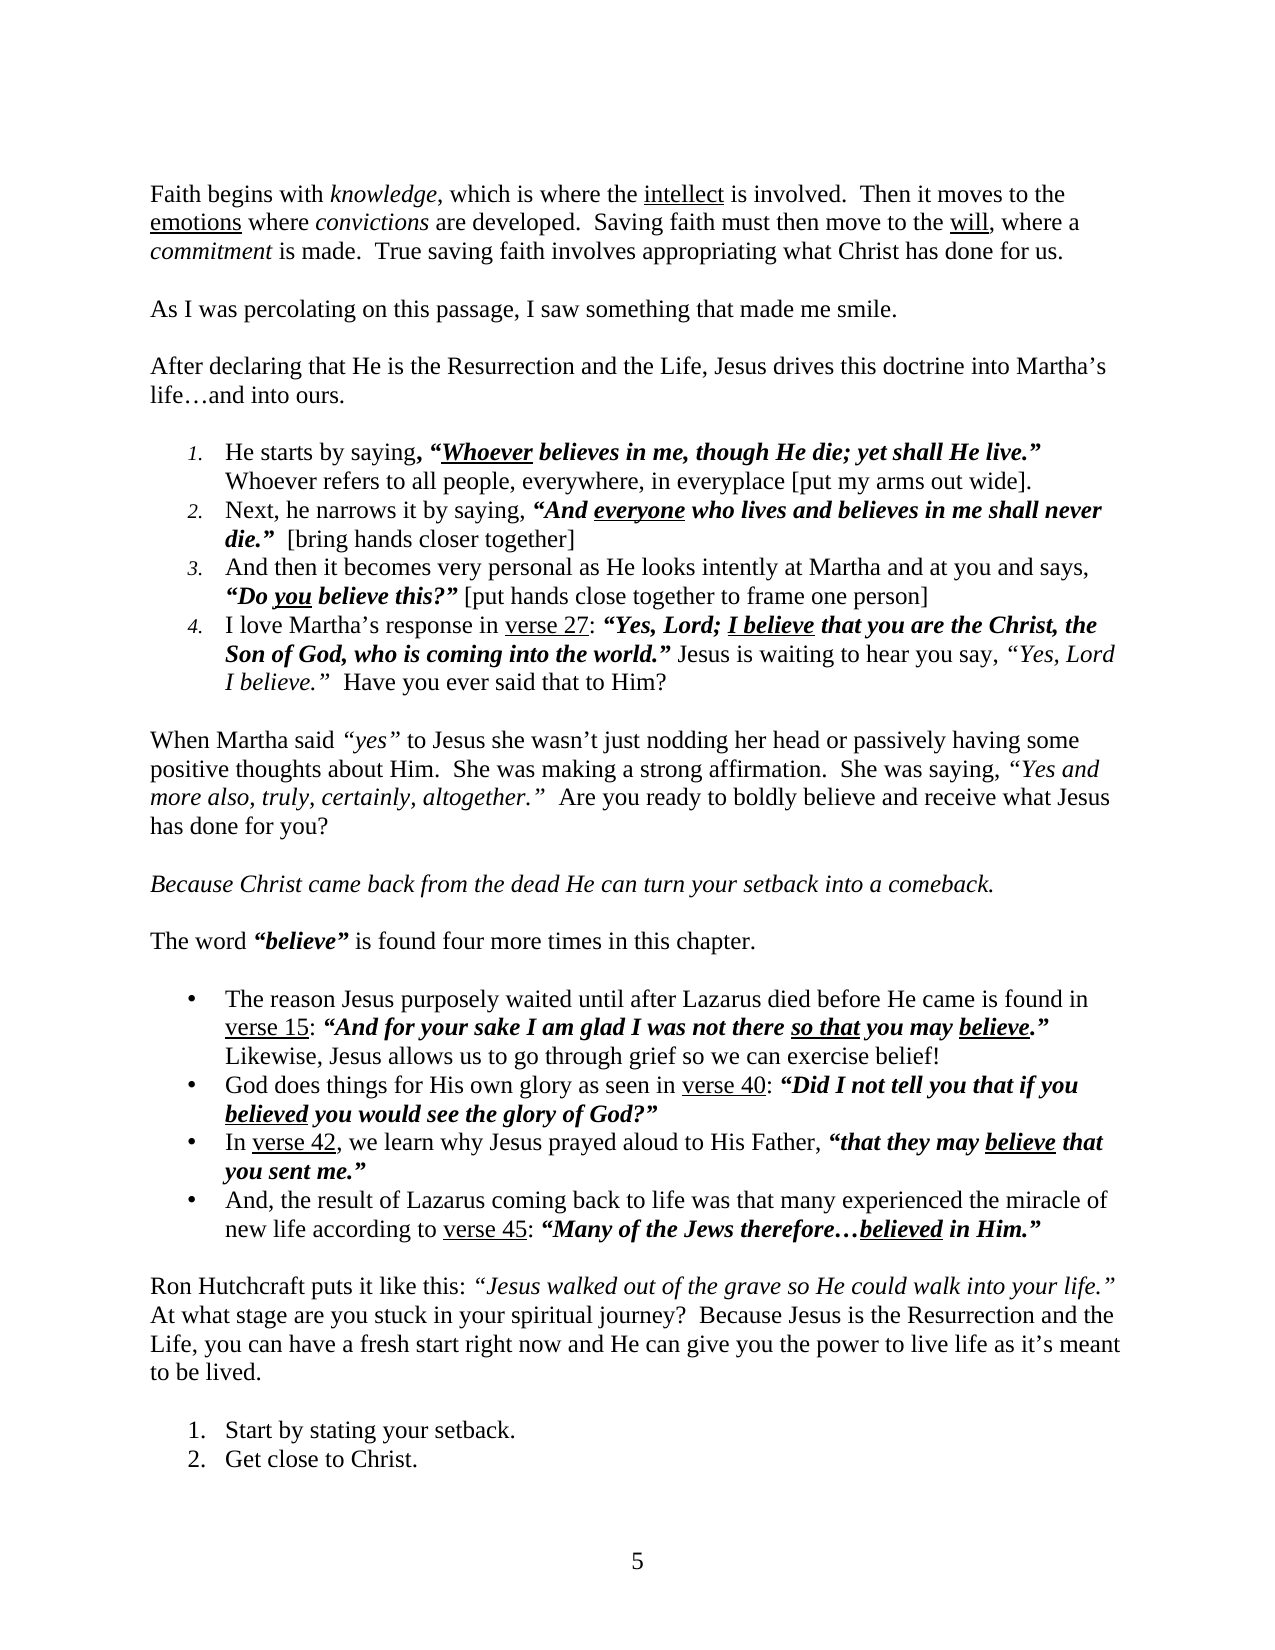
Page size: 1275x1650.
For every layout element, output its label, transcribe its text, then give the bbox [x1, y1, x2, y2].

text Ron Hutchcraft puts it like this: “Jesus walked out of the grave so He could walk into your life.” At what stage are you stuck in your spiritual journey? Because Jesus is the Resurrection and the Life, you can have a fresh start right now and He can give you the power to live life as it’s meant to be lived. [150, 1271, 1125, 1386]
list Start by stating your setback. [187, 1415, 1125, 1444]
text Faith begins with knowledge, which is where the intellect is involved. Then it moves to the emotions where convictions are developed. Saving faith must then move to the will, where a commitment is made. True saving faith involves appropriating what Christ has done for us. [150, 179, 1125, 265]
text After declaring that He is the Resurrection and the Life, Jesus drives this doctrine into Martha’s life…and into ours. [150, 351, 1125, 409]
list God does things for His own glory as seen in verse 40: “Did I not tell you that if you believed you would see the glory of God?” [187, 1070, 1125, 1127]
text When Martha said “yes” to Jesus she wasn’t just nodding her head or passively having some positive thoughts about Him. She was making a strong affirmation. She was saying, “Yes and more also, truly, certainly, altogether.” Are you ready to boldly believe and receive what Jesus has done for you? [150, 725, 1125, 840]
list He starts by saying, “Whoever believes in me, though He die; yet shall He live.” Whoever refers to all people, everywhere, in everyplace [put my arms out wide]. [187, 437, 1125, 495]
list The reason Jesus purposely waited until after Lazarus died before He came is found in verse 15: “And for your sake I am glad I was not there so that you may believe.” Likewise, Jesus allows us to go through grief so we can exercise belief! [187, 984, 1125, 1070]
list I love Martha’s response in verse 27: “Yes, Lord; I believe that you are the Christ, the Son of God, who is coming into the world.” Jesus is waiting to hear you say, “Yes, Lord I believe.” Have you ever said that to Him? [187, 610, 1125, 696]
list And, the result of Lazarus coming back to life was that many experienced the miracle of new life according to verse 45: “Many of the Jews therefore…believed in Him.” [187, 1185, 1125, 1242]
list Next, he narrows it by saying, “And everyone who lives and believes in me shall never die.” [bring hands closer together] [187, 495, 1125, 552]
list Get close to Christ. [187, 1444, 1125, 1472]
text Because Christ came back from the dead He can turn your setback into a comeback. [150, 869, 1125, 897]
list In verse 42, we learn why Jesus prayed aloud to His Father, “that they may believe that you sent me.” [187, 1127, 1125, 1185]
list And then it becomes very personal as He looks intently at Martha and at you and says, “Do you believe this?” [put hands close together to frame one person] [187, 552, 1125, 610]
text As I was percolating on this passage, I saw something that made me smile. [150, 294, 1125, 322]
text The word “believe” is found four more times in this chapter. [150, 926, 1125, 955]
